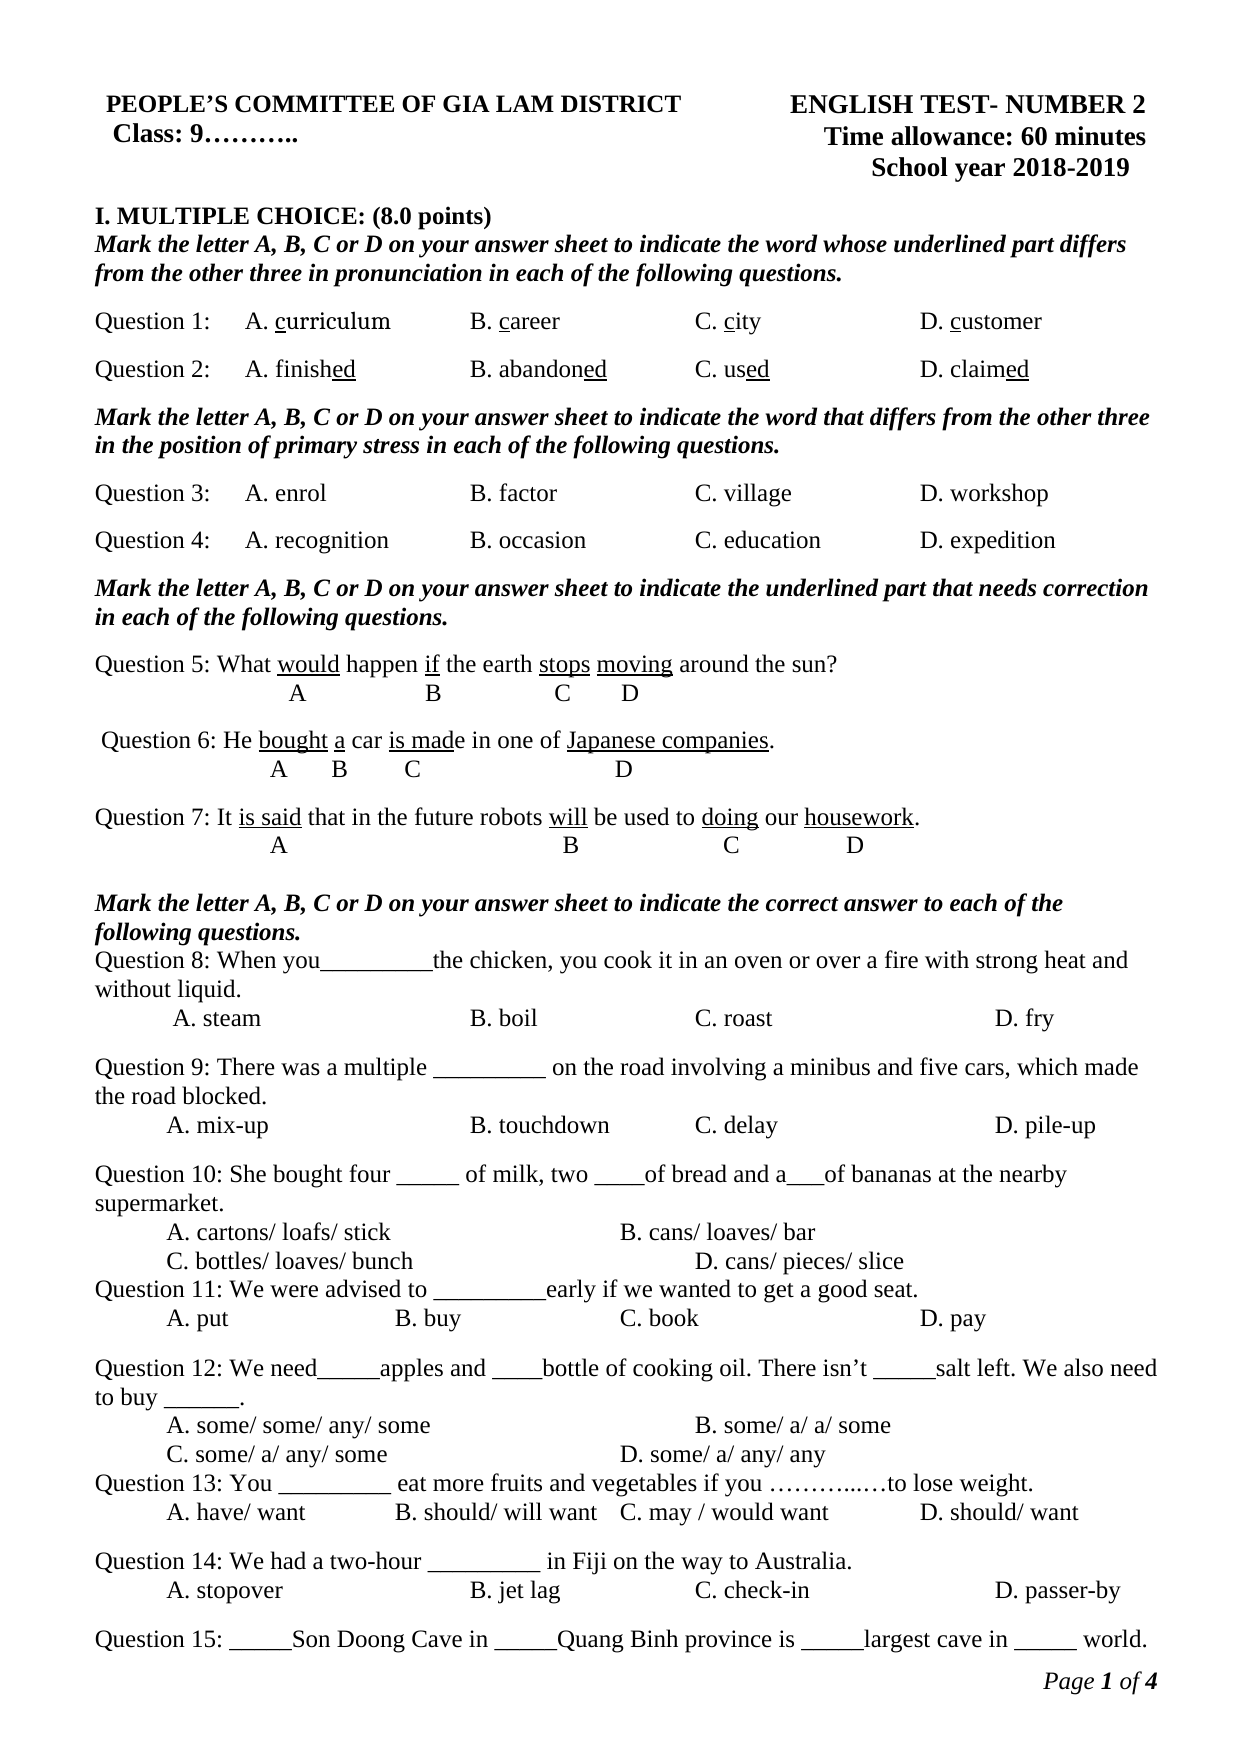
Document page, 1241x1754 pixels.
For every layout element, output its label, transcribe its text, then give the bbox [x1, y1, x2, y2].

text A. mix-up B. touchdown C. delay D. pile-up [153, 1110, 1157, 1139]
text A B C D [94, 830, 1157, 859]
text Question 4: A. recognition B. occasion C. education D. expedition [94, 525, 1157, 554]
text Question 2: A. finished B. abandoned C. used D. claimed [94, 354, 1157, 383]
text Question 14: We had a two-hour _________ in Fiji on the way to Australia. [94, 1546, 1157, 1575]
text Question 5: What would happen if the earth stops moving around the sun? [94, 649, 1157, 678]
text Question 8: When you_________the chicken, you cook it in an oven or over a fire with strong heat and without liquid. [94, 945, 1157, 1003]
text Question 13: You _________ eat more fruits and vegetables if you ………...…to lose weight. [94, 1468, 1157, 1497]
text A. steam B. boil C. roast D. fry [153, 1003, 1157, 1032]
text Question 12: We need_____apples and ____bottle of cooking oil. There isn’t _____salt left. We also need to buy ______. [94, 1353, 1157, 1410]
text Mark the letter A, B, C or D on your answer sheet to indicate the correct answer to each of the following questions. [94, 888, 1157, 945]
text Question 6: He bought a car is made in one of Japanese companies. [94, 725, 1157, 754]
table_header ENGLISH TEST- NUMBER 2 Time allowance: 60 minutes School year 2018-2019 [765, 89, 1164, 182]
text I. MULTIPLE CHOICE: (8.0 points) [94, 201, 1157, 229]
text Mark the letter A, B, C or D on your answer sheet to indicate the word that differs from the other three in the position of primary stress in each of the following questions. [94, 402, 1157, 459]
text Question 15: _____Son Doong Cave in _____Quang Binh province is _____largest cave in _____ world. [94, 1624, 1157, 1653]
text A. cartons/ loafs/ stick B. cans/ loaves/ bar [153, 1217, 1157, 1246]
text Question 1: A. curriculum B. career C. city D. customer [94, 306, 1157, 335]
text C. some/ a/ any/ some D. some/ a/ any/ any [153, 1439, 1157, 1468]
text Question 7: It is said that in the future robots will be used to doing our housework. [94, 802, 1157, 830]
text Question 10: She bought four _____ of milk, two ____of bread and a___of bananas at the nearby supermarket. [94, 1159, 1157, 1217]
text Question 9: There was a multiple _________ on the road involving a minibus and five cars, which made the road blocked. [94, 1052, 1157, 1110]
text Question 3: A. enrol B. factor C. village D. workshop [94, 478, 1157, 507]
text A. have/ want B. should/ will want C. may / would want D. should/ want [153, 1497, 1157, 1525]
text A. some/ some/ any/ some B. some/ a/ a/ some [153, 1410, 1157, 1439]
text Question 11: We were advised to _________early if we wanted to get a good seat. [94, 1274, 1157, 1303]
text A. stopover B. jet lag C. check-in D. passer-by [153, 1575, 1157, 1604]
table_header PEOPLE’S COMMITTEE OF GIA LAM DISTRICT Class: 9……….. [95, 89, 765, 182]
text A B C D [94, 754, 1157, 783]
text Mark the letter A, B, C or D on your answer sheet to indicate the underlined part that needs correction in each of the following questions. [94, 573, 1157, 630]
text A. put B. buy C. book D. pay [153, 1303, 1157, 1332]
text A B C D [94, 678, 1157, 707]
text Mark the letter A, B, C or D on your answer sheet to indicate the word whose underlined part differs from the other three in pronunciation in each of the following questions. [94, 229, 1157, 287]
text C. bottles/ loaves/ bunch D. cans/ pieces/ slice [153, 1246, 1157, 1274]
